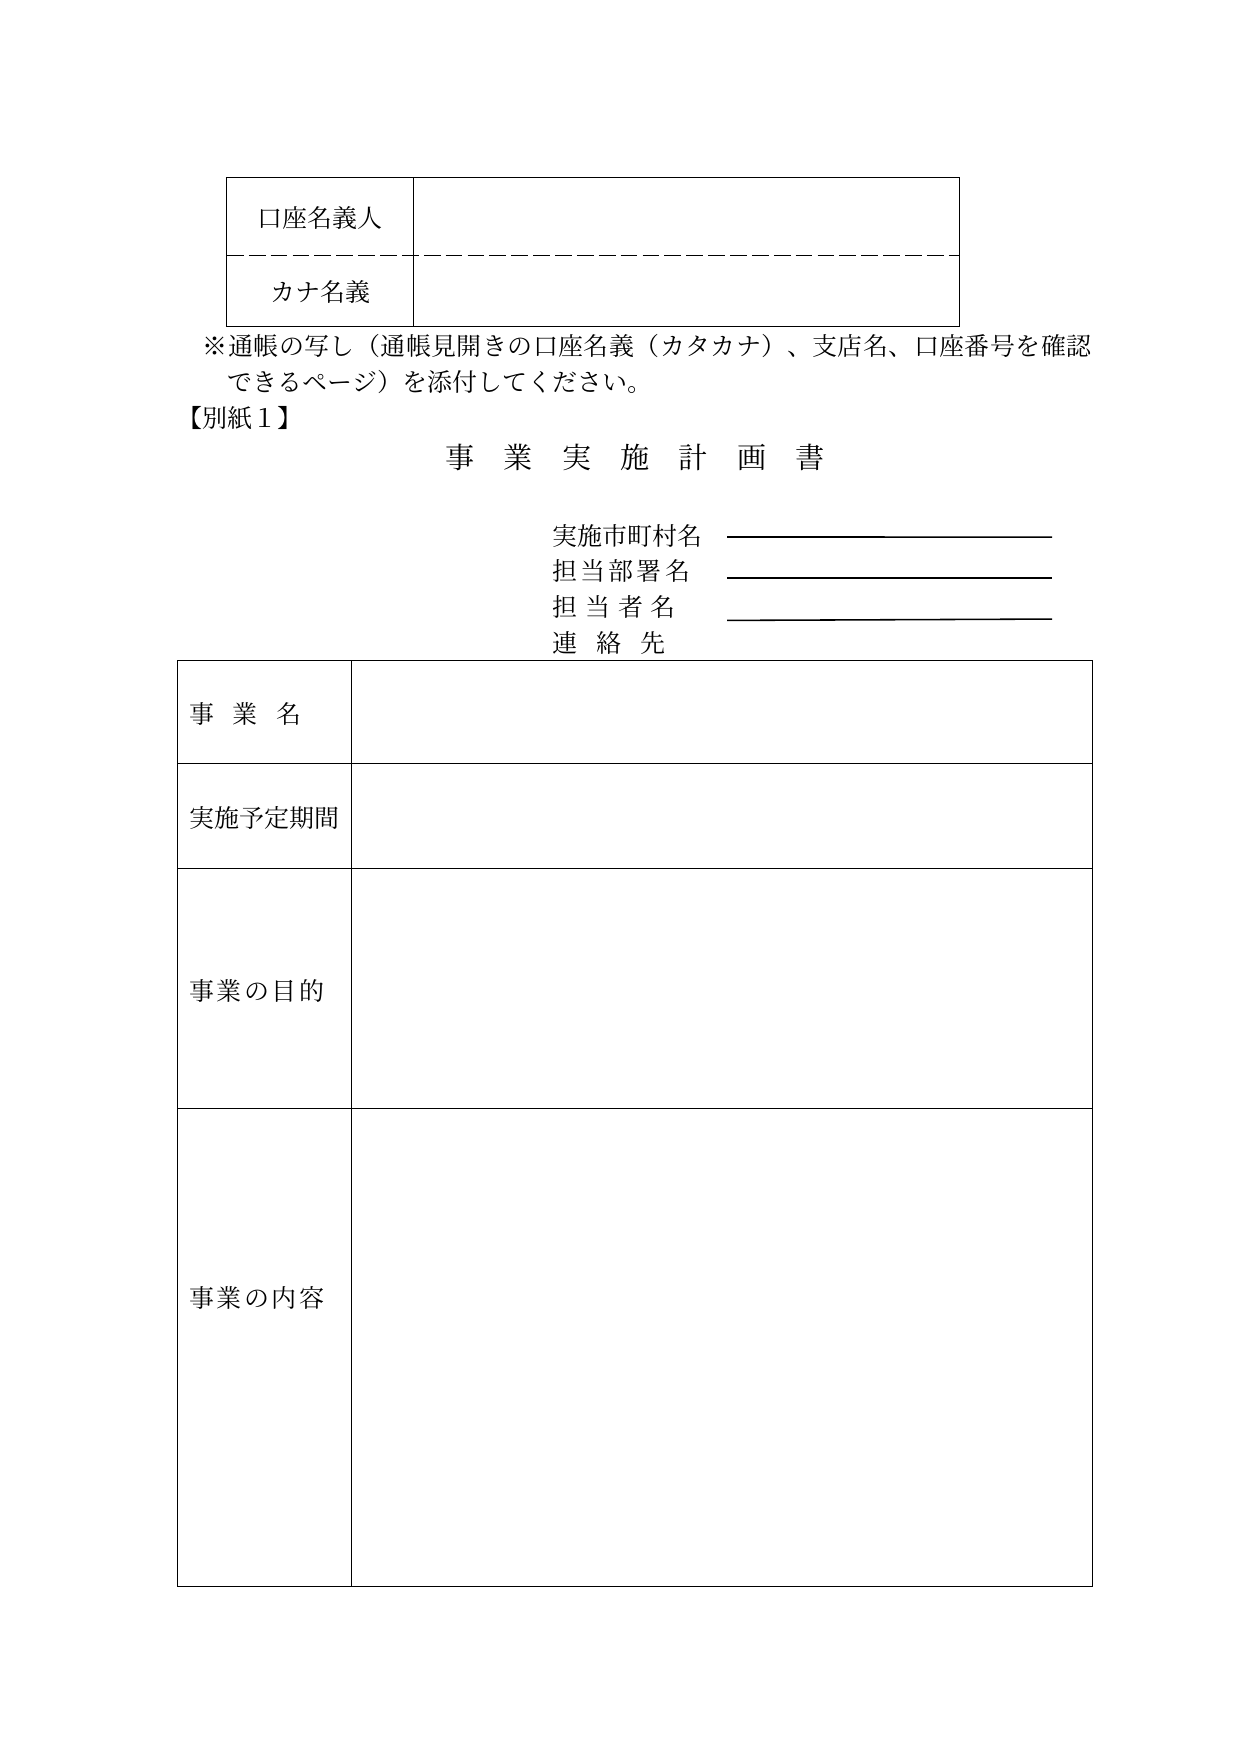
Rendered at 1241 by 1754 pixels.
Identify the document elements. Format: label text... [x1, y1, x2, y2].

table_cell 実施予定期間 [178, 764, 351, 868]
table_cell [414, 178, 959, 254]
table_cell 事業の内容 [178, 1109, 351, 1586]
table_cell 事業の目的 [178, 869, 351, 1108]
table_cell カナ名義 [227, 255, 413, 326]
table_header [352, 661, 1092, 763]
table_header 事業名 [178, 661, 351, 763]
text 担当部署名 [177, 552, 1092, 588]
text 事 業 実 施 計 画 書 [177, 434, 1092, 476]
text 連絡先 [177, 624, 1092, 660]
text 担当者名 [177, 588, 1092, 624]
table_cell [352, 1109, 1092, 1586]
table_cell [352, 764, 1092, 868]
text 実施市町村名 [177, 516, 1092, 552]
table_cell 口座名義人 [227, 178, 413, 254]
text 【別紙１】 [177, 399, 1092, 434]
table_cell [414, 255, 959, 326]
table_cell [352, 869, 1092, 1108]
text ※通帳の写し（通帳見開きの口座名義（カタカナ）、支店名、口座番号を確認できるページ）を添付してください。 [177, 327, 1092, 399]
